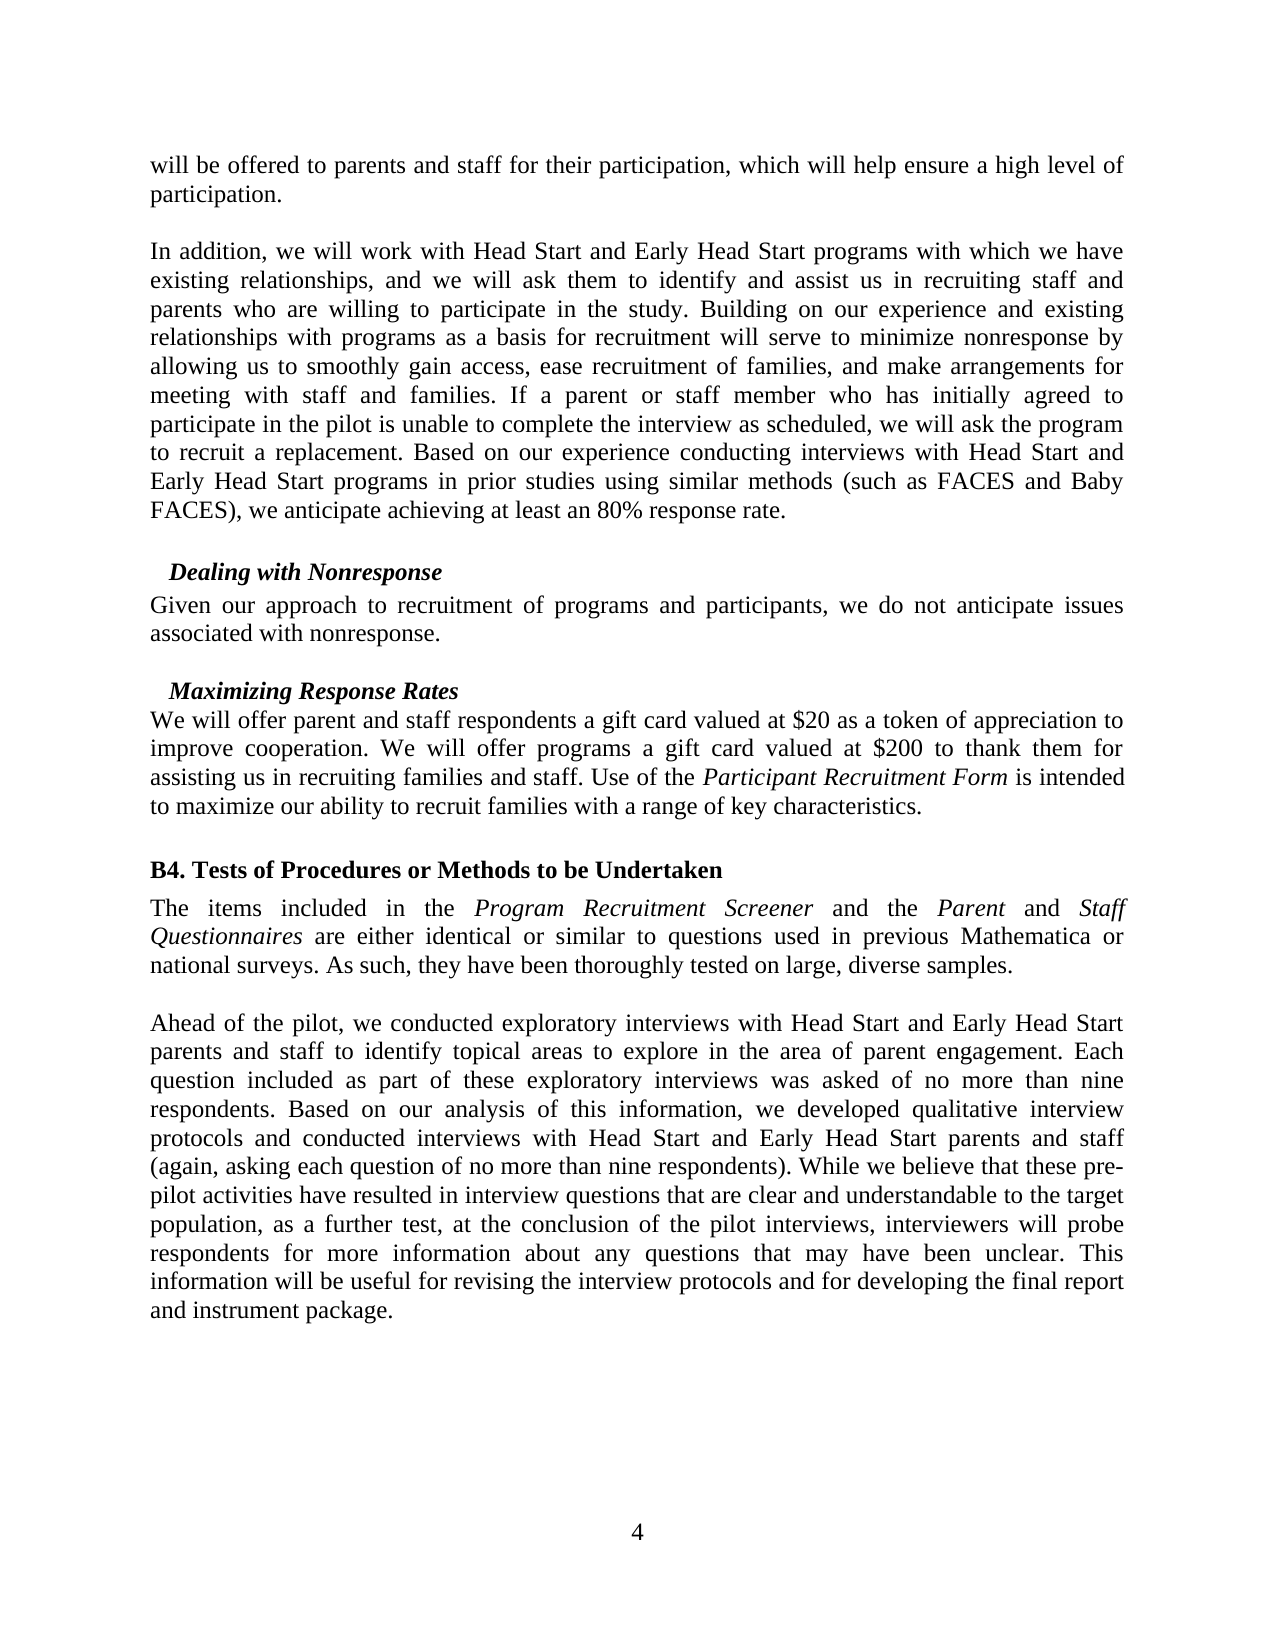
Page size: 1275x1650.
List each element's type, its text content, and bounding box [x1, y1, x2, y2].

text Dealing with Nonresponse [169, 557, 1125, 586]
text We will offer parent and staff respondents a gift card valued at $20 as a token of appreciation to improve cooperation. We will offer programs a gift card valued at $200 to thank them for assisting us in recruiting families and staff. Use of the Participant Recruitment Form is intended to maximize our ability to recruit families with a range of key characteristics. [150, 705, 1125, 820]
text B4. Tests of Procedures or Methods to be Undertaken [150, 855, 1125, 883]
text Maximizing Response Rates [169, 676, 1125, 705]
text The items included in the Program Recruitment Screener and the Parent and Staff Questionnaires are either identical or similar to questions used in previous Mathematica or national surveys. As such, they have been thoroughly tested on large, diverse samples. [150, 893, 1125, 979]
text In addition, we will work with Head Start and Early Head Start programs with which we have existing relationships, and we will ask them to identify and assist us in recruiting staff and parents who are willing to participate in the study. Building on our experience and existing relationships with programs as a basis for recruitment will serve to minimize nonresponse by allowing us to smoothly gain access, ease recruitment of families, and make arrangements for meeting with staff and families. If a parent or staff member who has initially agreed to participate in the pilot is unable to complete the interview as scheduled, we will ask the program to recruit a replacement. Based on our experience conducting interviews with Head Start and Early Head Start programs in prior studies using similar methods (such as FACES and Baby FACES), we anticipate achieving at least an 80% response rate. [150, 236, 1125, 524]
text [150, 150, 1125, 207]
text Ahead of the pilot, we conducted exploratory interviews with Head Start and Early Head Start parents and staff to identify topical areas to explore in the area of parent engagement. Each question included as part of these exploratory interviews was asked of no more than nine respondents. Based on our analysis of this information, we developed qualitative interview protocols and conducted interviews with Head Start and Early Head Start parents and staff (again, asking each question of no more than nine respondents). While we believe that these pre-pilot activities have resulted in interview questions that are clear and understandable to the target population, as a further test, at the conclusion of the pilot interviews, interviewers will probe respondents for more information about any questions that may have been unclear. This information will be useful for revising the interview protocols and for developing the final report and instrument package. [150, 1008, 1125, 1324]
text Given our approach to recruitment of programs and participants, we do not anticipate issues associated with nonresponse. [150, 590, 1125, 647]
